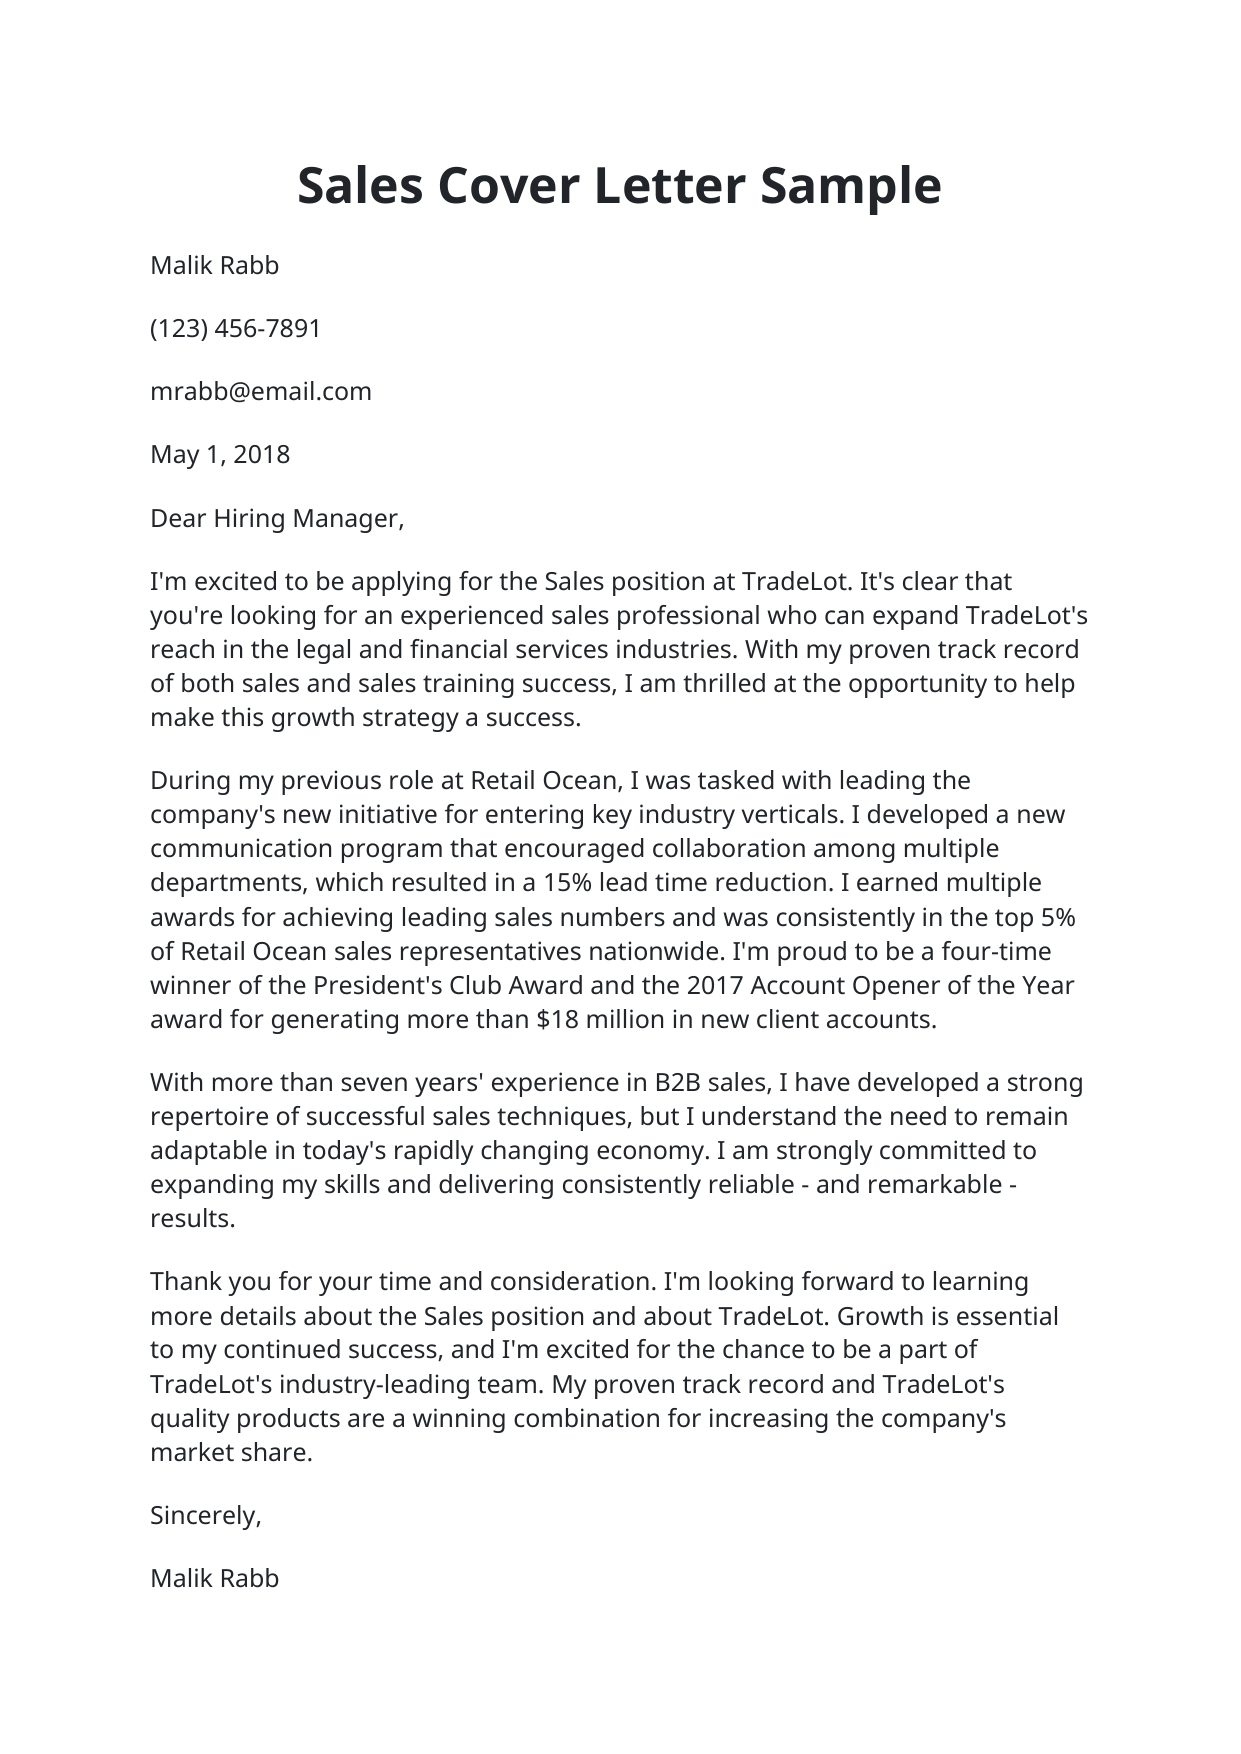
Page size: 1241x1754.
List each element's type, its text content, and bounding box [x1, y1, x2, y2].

text During my previous role at Retail Ocean, I was tasked with leading the company's new initiative for entering key industry verticals. I developed a new communication program that encouraged collaboration among multiple departments, which resulted in a 15% lead time reduction. I earned multiple awards for achieving leading sales numbers and was consistently in the top 5% of Retail Ocean sales representatives nationwide. I'm proud to be a four-time winner of the President's Club Award and the 2017 Account Opener of the Year award for generating more than $18 million in new client accounts. [150, 763, 1090, 1035]
text Sales Cover Letter Sample [150, 150, 1090, 218]
text mrabb@email.com [150, 374, 1090, 408]
text Malik Rabb [150, 1561, 1090, 1595]
text Dear Hiring Manager, [150, 500, 1090, 534]
text With more than seven years' experience in B2B sales, I have developed a strong repertoire of successful sales techniques, but I understand the need to remain adaptable in today's rapidly changing economy. I am strongly committed to expanding my skills and delivering consistently reliable - and remarkable - results. [150, 1064, 1090, 1235]
text May 1, 2018 [150, 437, 1090, 471]
text I'm excited to be applying for the Sales position at TradeLot. It's clear that you're looking for an experienced sales professional who can expand TradeLot's reach in the legal and financial services industries. With my proven track record of both sales and sales training success, I am thrilled at the opportunity to help make this growth strategy a success. [150, 563, 1090, 734]
text Malik Rabb [150, 247, 1090, 281]
text Thank you for your time and consideration. I'm looking forward to learning more details about the Sales position and about TradeLot. Growth is essential to my continued success, and I'm excited for the chance to be a part of TradeLot's industry-leading team. My proven track record and TradeLot's quality products are a winning combination for increasing the company's market share. [150, 1264, 1090, 1468]
text Sincerely, [150, 1498, 1090, 1532]
text (123) 456-7891 [150, 311, 1090, 344]
